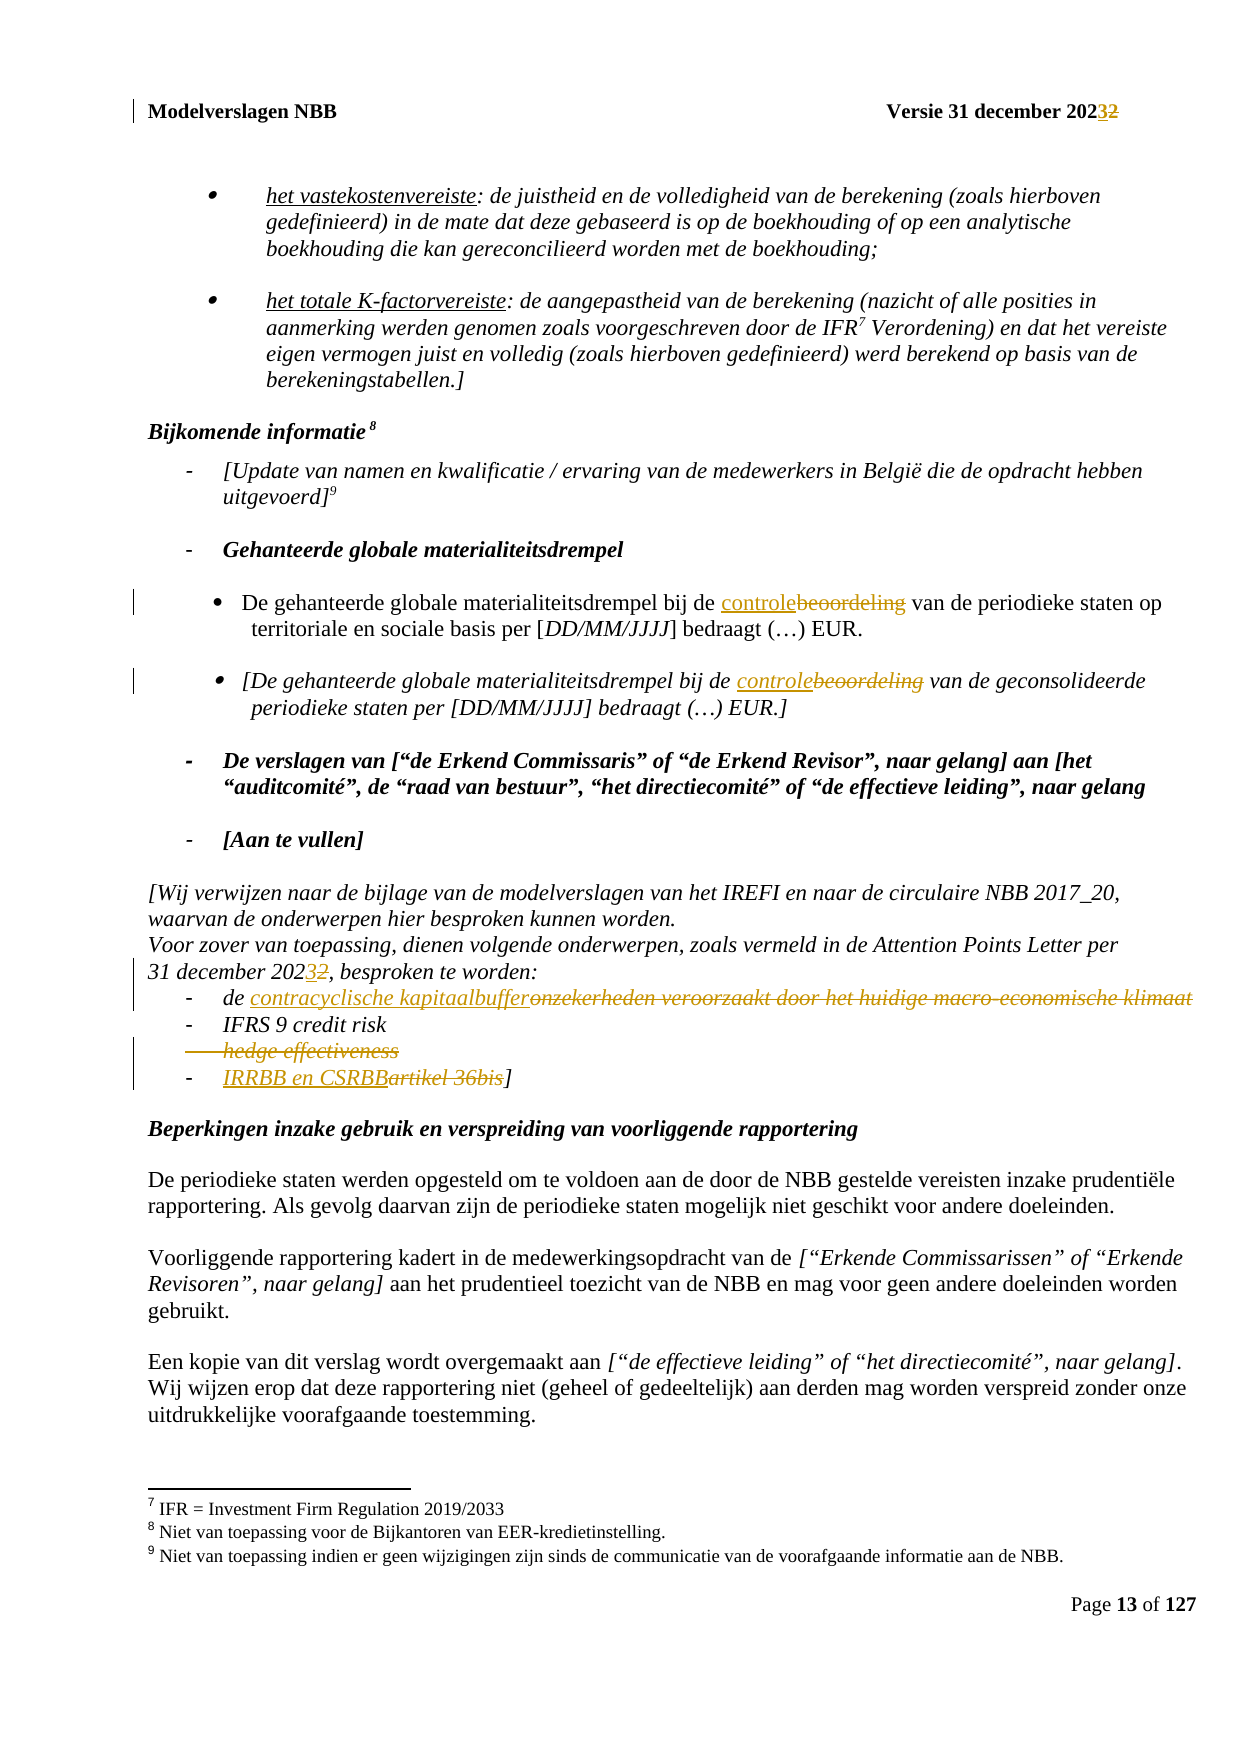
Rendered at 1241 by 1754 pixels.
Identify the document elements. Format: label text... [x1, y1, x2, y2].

list het totale K-factorvereiste: de aangepastheid van de berekening (nazicht of alle posities in aanmerking werden genomen zoals voorgeschreven door de IFR Verordening) en dat het vereiste eigen vermogen juist en volledig (zoals hierboven gedefinieerd) werd berekend op basis van de berekeningstabellen.] [207, 287, 1196, 393]
list De gehanteerde globale materialiteitsdrempel bij de van de periodieke staten op territoriale en sociale basis per [DD/MM/JJJJ] bedraagt (…) EUR. [213, 588, 1196, 641]
text [Wij verwijzen naar de bijlage van de modelverslagen van het IREFI en naar de circulaire NBB 2017_20, waarvan de onderwerpen hier besproken kunnen worden. Voor zover van toepassing, dienen volgende onderwerpen, zoals vermeld in de Attention Points Letter per 31 december 202, besproken te worden: [148, 879, 1196, 984]
text Beperkingen inzake gebruik en verspreiding van voorliggende rapportering [148, 1115, 1196, 1141]
list [De gehanteerde globale materialiteitsdrempel bij de van de geconsolideerde periodieke staten per [DD/MM/JJJJ] bedraagt (…) EUR.] [213, 668, 1196, 747]
list [Update van namen en kwalificatie / ervaring van de medewerkers in België die de opdracht hebben uitgevoerd] [185, 457, 1196, 509]
list ] [185, 1063, 1196, 1090]
list de [185, 984, 1196, 1011]
text Voorliggende rapportering kadert in de medewerkingsopdracht van de [“Erkende Commissarissen” of “Erkende Revisoren”, naar gelang] aan het prudentieel toezicht van de NBB en mag voor geen andere doeleinden worden gebruikt. [148, 1244, 1196, 1323]
list IFRS 9 credit risk [185, 1011, 1196, 1037]
list De verslagen van [“de Erkend Commissaris” of “de Erkend Revisor”, naar gelang] aan [het “auditcomité”, de “raad van bestuur”, “het directiecomité” of “de effectieve leiding”, naar gelang [185, 747, 1196, 799]
list het vastekostenvereiste: de juistheid en de volledigheid van de berekening (zoals hierboven gedefinieerd) in de mate dat deze gebaseerd is op de boekhouding of op een analytische boekhouding die kan gereconcilieerd worden met de boekhouding; [207, 182, 1196, 261]
text Een kopie van dit verslag wordt overgemaakt aan [“de effectieve leiding” of “het directiecomité”, naar gelang]. Wij wijzen erop dat deze rapportering niet (geheel of gedeeltelijk) aan derden mag worden verspreid zonder onze uitdrukkelijke voorafgaande toestemming. [148, 1348, 1196, 1427]
text De periodieke staten werden opgesteld om te voldoen aan de door de NBB gestelde vereisten inzake prudentiële rapportering. Als gevolg daarvan zijn de periodieke staten mogelijk niet geschikt voor andere doeleinden. [148, 1166, 1196, 1219]
list [Aan te vullen] [185, 826, 1196, 879]
text Bijkomende informatie [148, 418, 1196, 444]
list Gehanteerde globale materialiteitsdrempel [185, 536, 1196, 562]
